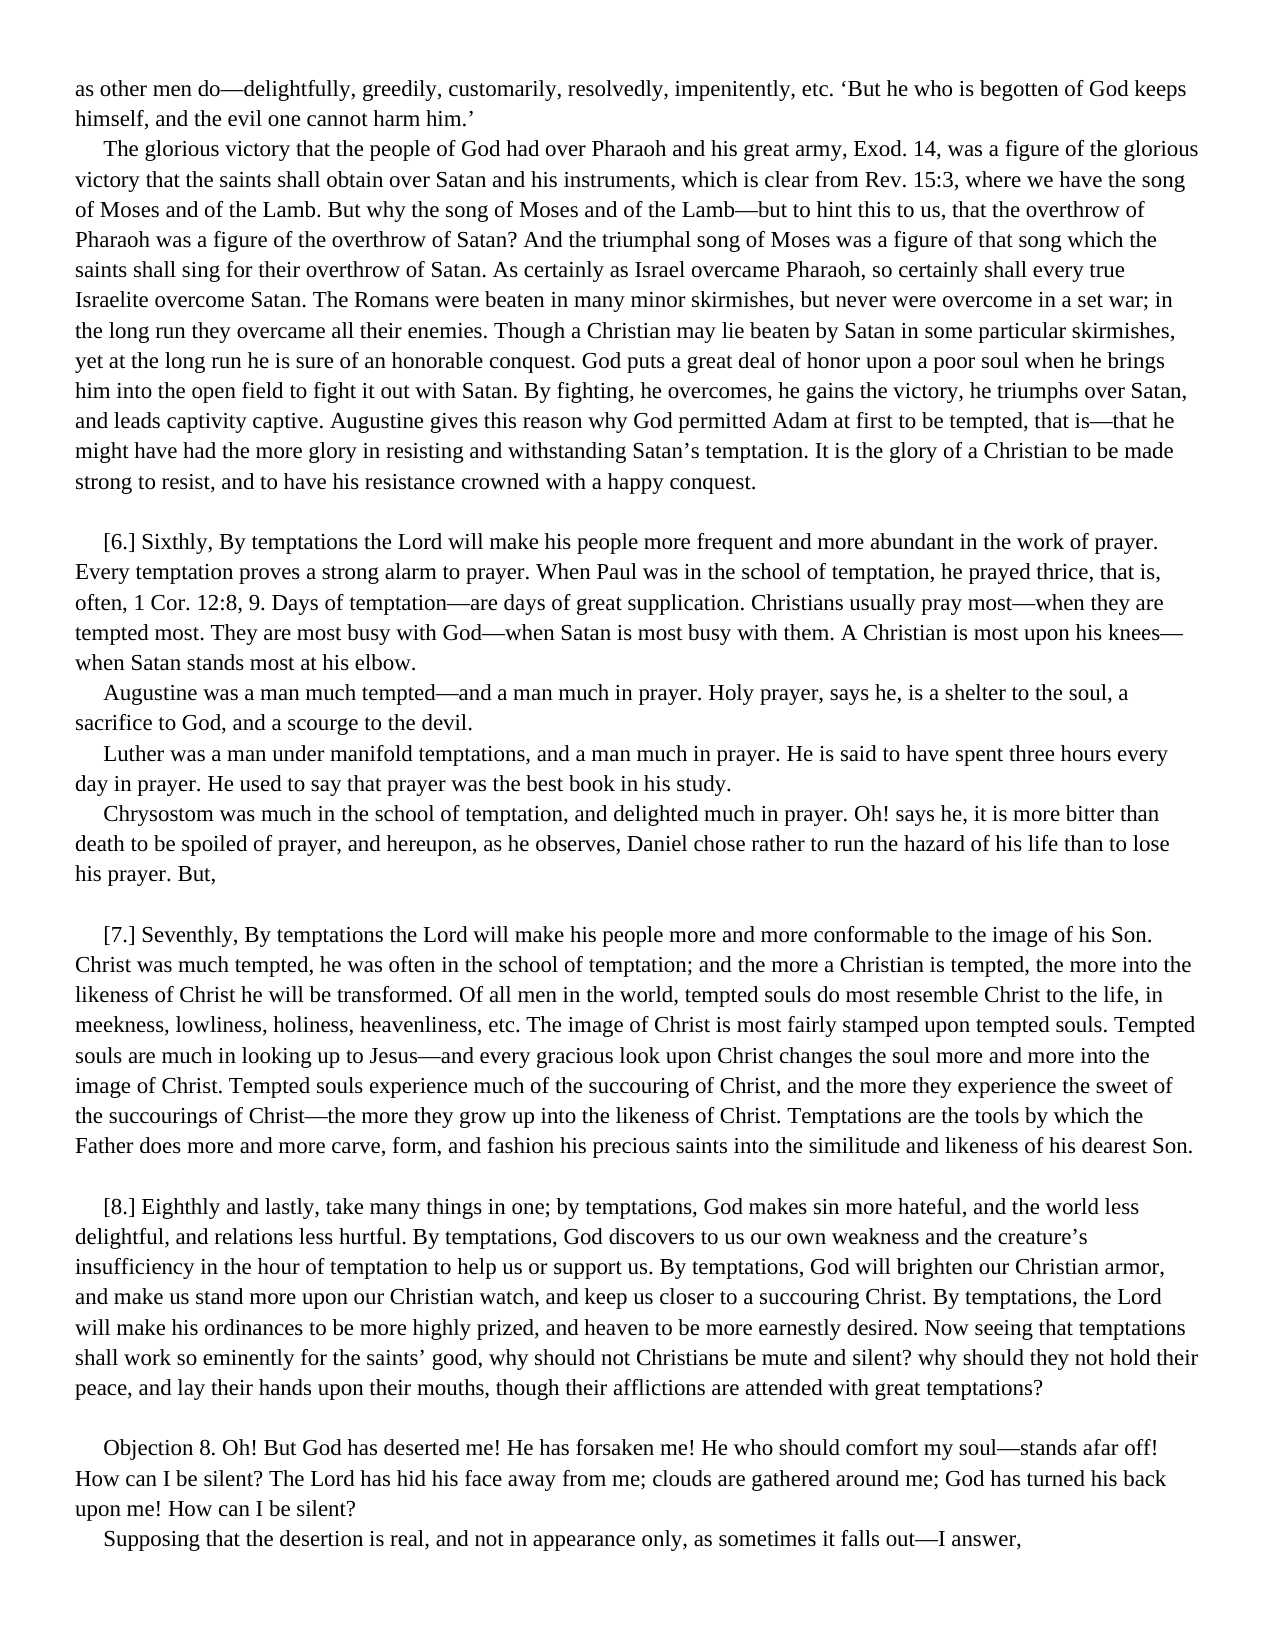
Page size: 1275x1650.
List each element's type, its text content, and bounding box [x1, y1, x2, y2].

text [6.] Sixthly, By temptations the Lord will make his people more frequent and more abundant in the work of prayer. Every temptation proves a strong alarm to prayer. When Paul was in the school of temptation, he prayed thrice, that is, often, 1 Cor. 12:8, 9. Days of temptation—are days of great supplication. Christians usually pray most—when they are tempted most. They are most busy with God—when Satan is most busy with them. A Christian is most upon his knees—when Satan stands most at his elbow. [75, 528, 1200, 675]
text Supposing that the desertion is real, and not in appearance only, as sometimes it falls out—I answer, [75, 1525, 1200, 1551]
text [7.] Seventhly, By temptations the Lord will make his people more and more conformable to the image of his Son. Christ was much tempted, he was often in the school of temptation; and the more a Christian is tempted, the more into the likeness of Christ he will be transformed. Of all men in the world, tempted souls do most resemble Christ to the life, in meekness, lowliness, holiness, heavenliness, etc. The image of Christ is most fairly stamped upon tempted souls. Tempted souls are much in looking up to Jesus—and every gracious look upon Christ changes the soul more and more into the image of Christ. Tempted souls experience much of the succouring of Christ, and the more they experience the sweet of the succourings of Christ—the more they grow up into the likeness of Christ. Temptations are the tools by which the Father does more and more carve, form, and fashion his precious saints into the similitude and likeness of his dearest Son. [75, 921, 1200, 1159]
text The glorious victory that the people of God had over Pharaoh and his great army, Exod. 14, was a figure of the glorious victory that the saints shall obtain over Satan and his instruments, which is clear from Rev. 15:3, where we have the song of Moses and of the Lamb. But why the song of Moses and of the Lamb—but to hint this to us, that the overthrow of Pharaoh was a figure of the overthrow of Satan? And the triumphal song of Moses was a figure of that song which the saints shall sing for their overthrow of Satan. As certainly as Israel overcame Pharaoh, so certainly shall every true Israelite overcome Satan. The Romans were beaten in many minor skirmishes, but never were overcome in a set war; in the long run they overcame all their enemies. Though a Christian may lie beaten by Satan in some particular skirmishes, yet at the long run he is sure of an honorable conquest. God puts a great deal of honor upon a poor soul when he brings him into the open field to fight it out with Satan. By fighting, he overcomes, he gains the victory, he triumphs over Satan, and leads captivity captive. Augustine gives this reason why God permitted Adam at first to be tempted, that is—that he might have had the more glory in resisting and withstanding Satan’s temptation. It is the glory of a Christian to be made strong to resist, and to have his resistance crowned with a happy conquest. [75, 135, 1200, 494]
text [75, 75, 1200, 132]
text Luther was a man under manifold temptations, and a man much in prayer. He is said to have spent three hours every day in prayer. He used to say that prayer was the best book in his study. [75, 739, 1200, 796]
text Augustine was a man much tempted—and a man much in prayer. Holy prayer, says he, is a shelter to the soul, a sacrifice to God, and a scourge to the devil. [75, 679, 1200, 736]
text Chrysostom was much in the school of temptation, and delighted much in prayer. Oh! says he, it is more bitter than death to be spoiled of prayer, and hereupon, as he observes, Daniel chose rather to run the hazard of his life than to lose his prayer. But, [75, 800, 1200, 887]
text [8.] Eighthly and lastly, take many things in one; by temptations, God makes sin more hateful, and the world less delightful, and relations less hurtful. By temptations, God discovers to us our own weakness and the creature’s insufficiency in the hour of temptation to help us or support us. By temptations, God will brighten our Christian armor, and make us stand more upon our Christian watch, and keep us closer to a succouring Christ. By temptations, the Lord will make his ordinances to be more highly prized, and heaven to be more earnestly desired. Now seeing that temptations shall work so eminently for the saints’ good, why should not Christians be mute and silent? why should they not hold their peace, and lay their hands upon their mouths, though their afflictions are attended with great temptations? [75, 1193, 1200, 1400]
text Objection 8. Oh! But God has deserted me! He has forsaken me! He who should comfort my soul—stands afar off! How can I be silent? The Lord has hid his face away from me; clouds are gathered around me; God has turned his back upon me! How can I be silent? [75, 1434, 1200, 1521]
